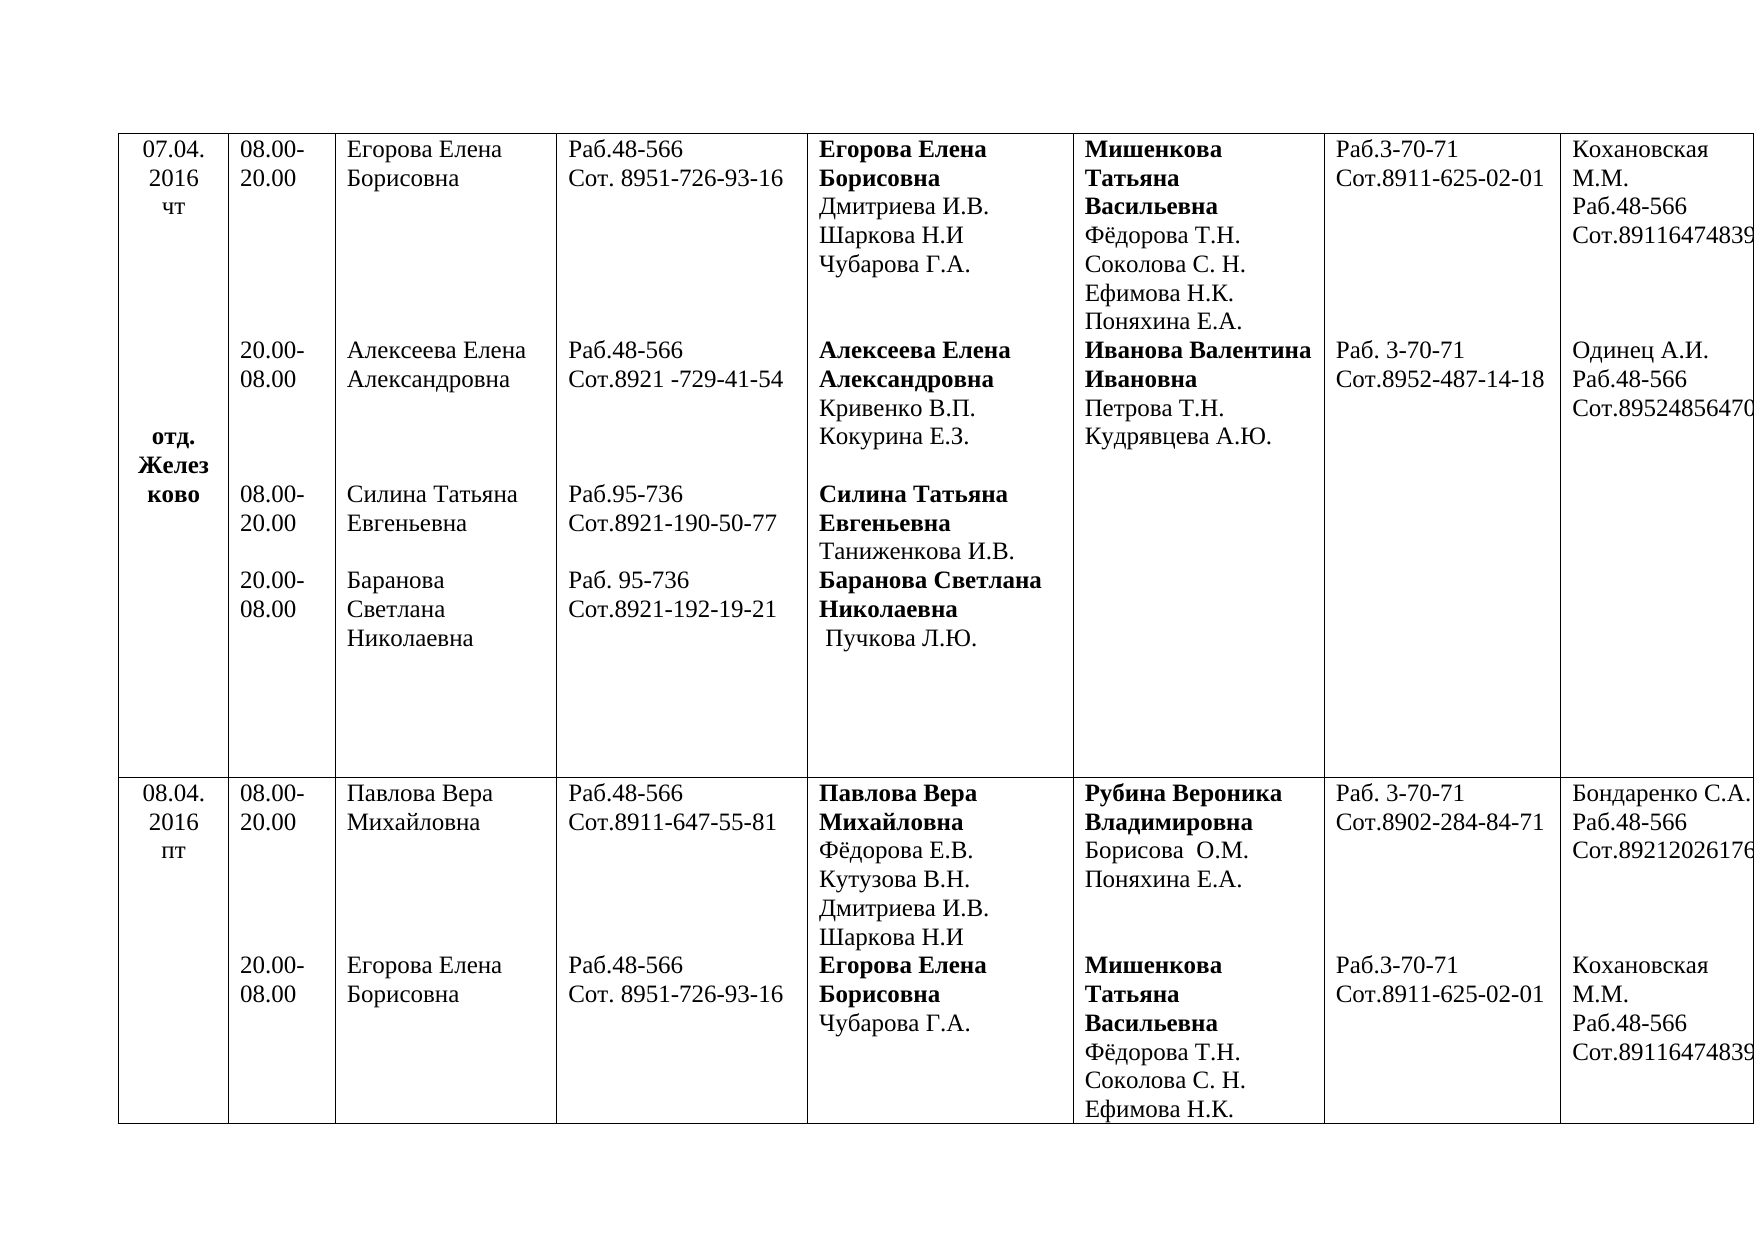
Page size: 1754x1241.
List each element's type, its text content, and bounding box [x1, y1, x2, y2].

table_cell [1325, 778, 1560, 1123]
table_cell Раб.3-70-71 Сот.8911-625-02-01 Раб. 3-70-71 Сот.8952-487-14-18 [1325, 134, 1560, 777]
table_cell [336, 778, 556, 1123]
table_cell Егорова Елена Борисовна Алексеева Елена Александровна Силина Татьяна Евгеньевна Баранова Светлана Николаевна [336, 134, 556, 777]
table_cell Кохановская М.М. Раб.48-566 Сот.89116474839 Одинец А.И. Раб.48-566 Сот.89524856470 [1561, 134, 1753, 777]
table_cell 08.00- 20.00 20.00- 08.00 08.00- 20.00 20.00- 08.00 [229, 134, 335, 777]
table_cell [808, 778, 1073, 1123]
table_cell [119, 778, 228, 1123]
table_cell 07.04. 2016 чт отд. Желез ково [119, 134, 228, 777]
table_cell Раб.48-566 Сот. 8951-726-93-16 Раб.48-566 Сот.8921 -729-41-54 Раб.95-736 Сот.8921-190-50-77 Раб. 95-736 Сот.8921-192-19-21 [557, 134, 807, 777]
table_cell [1074, 778, 1324, 1123]
table_cell Егорова Елена Борисовна Дмитриева И.В. Шаркова Н.И Чубарова Г.А. Алексеева Елена Александровна Кривенко В.П. Кокурина Е.З. Силина Татьяна Евгеньевна Таниженкова И.В. Баранова Светлана Николаевна Пучкова Л.Ю. [808, 134, 1073, 777]
table_cell Мишенкова Татьяна Васильевна Фёдорова Т.Н. Соколова С. Н. Ефимова Н.К. Поняхина Е.А. Иванова Валентина Ивановна Петрова Т.Н. Кудрявцева А.Ю. [1074, 134, 1324, 777]
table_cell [557, 778, 807, 1123]
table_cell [1561, 778, 1753, 1123]
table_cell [229, 778, 335, 1123]
